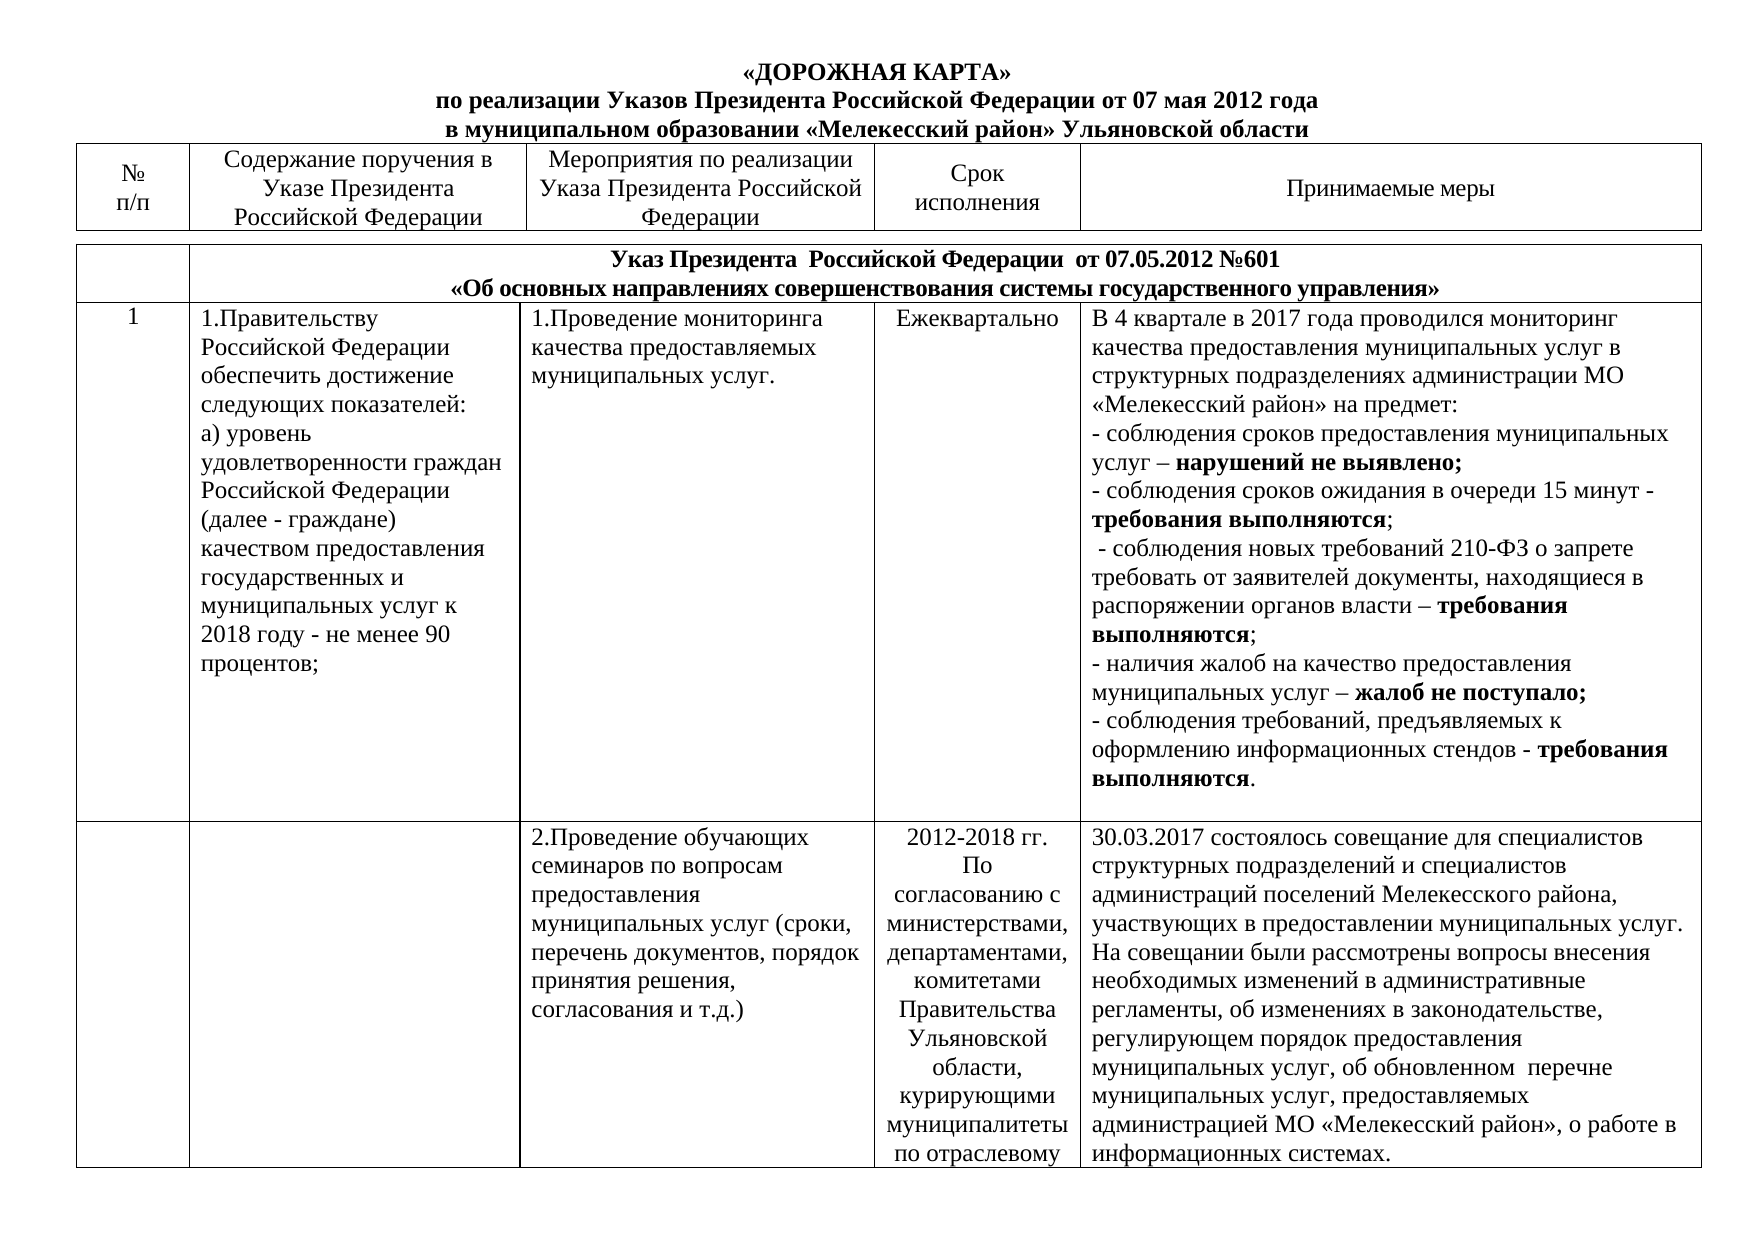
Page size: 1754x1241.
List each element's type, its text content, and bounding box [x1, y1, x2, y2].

table_header [77, 245, 189, 302]
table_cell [875, 822, 1080, 1167]
table_header Мероприятия по реализации Указа Президента Российской Федерации [527, 144, 874, 230]
table_cell [190, 822, 519, 1167]
table_cell 1.Правительству Российской Федерации обеспечить достижение следующих показателей: а) уровень удовлетворенности граждан Российской Федерации (далее - граждане) качеством предоставления государственных и муниципальных услуг к 2018 году - не менее 90 процентов; [190, 303, 519, 821]
table_header Указ Президента Российской Федерации от 07.05.2012 №601 «Об основных направлениях совершенствования системы государственного управления» [190, 245, 1701, 302]
table_header № п/п [77, 144, 189, 230]
text по реализации Указов Президента Российской Федерации от 07 мая 2012 года [77, 86, 1677, 114]
table_cell 1 [77, 303, 189, 821]
table_header Срок исполнения [875, 144, 1080, 230]
text в муниципальном образовании «Мелекесский район» Ульяновской области [77, 114, 1677, 143]
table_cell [1081, 822, 1701, 1167]
table_cell [77, 822, 189, 1167]
table_header Принимаемые меры [1081, 144, 1701, 230]
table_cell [521, 822, 874, 1167]
table_cell В 4 квартале в 2017 года проводился мониторинг качества предоставления муниципальных услуг в структурных подразделениях администрации МО «Мелекесский район» на предмет: - соблюдения сроков предоставления муниципальных услуг – нарушений не выявлено; - соблюдения сроков ожидания в очереди 15 минут - требования выполняются; - соблюдения новых требований 210-ФЗ о запрете требовать от заявителей документы, находящиеся в распоряжении органов власти – требования выполняются; - наличия жалоб на качество предоставления муниципальных услуг – жалоб не поступало; - соблюдения требований, предъявляемых к оформлению информационных стендов - требования выполняются. [1081, 303, 1701, 821]
table_header Содержание поручения в Указе Президента Российской Федерации [190, 144, 526, 230]
text «ДОРОЖНАЯ КАРТА» [77, 57, 1677, 86]
table_cell 1.Проведение мониторинга качества предоставляемых муниципальных услуг. [521, 303, 874, 821]
table_cell Ежеквартально [875, 303, 1080, 821]
